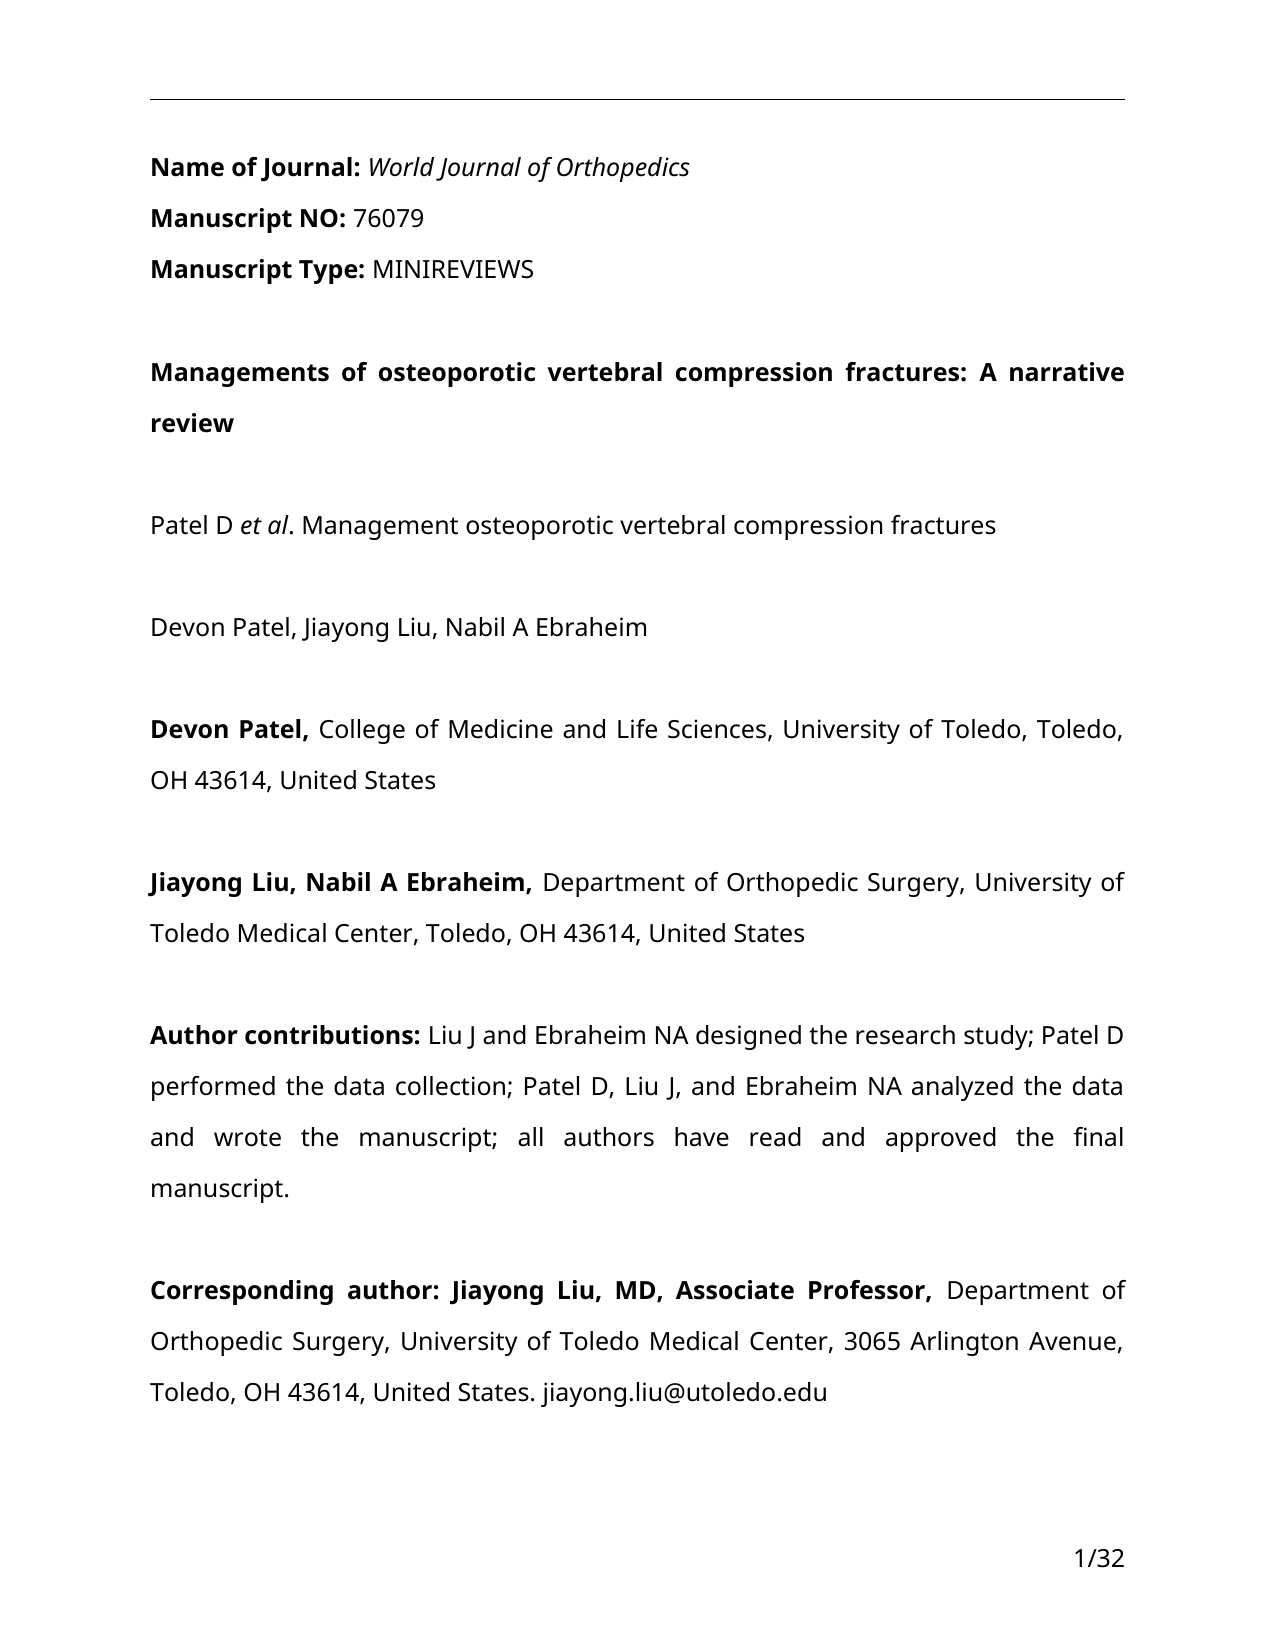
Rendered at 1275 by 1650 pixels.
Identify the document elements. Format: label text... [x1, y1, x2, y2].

text Corresponding author: Jiayong Liu, MD, Associate Professor, Department of Orthopedic Surgery, University of Toledo Medical Center, 3065 Arlington Avenue, Toledo, OH 43614, United States. jiayong.liu@utoledo.edu [150, 1273, 1125, 1409]
text Manuscript NO: 76079 [150, 201, 1125, 235]
text Author contributions: Liu J and Ebraheim NA designed the research study; Patel D performed the data collection; Patel D, Liu J, and Ebraheim NA analyzed the data and wrote the manuscript; all authors have read and approved the final manuscript. [150, 1103, 1125, 1205]
text Jiayong Liu, Nabil A Ebraheim, Department of Orthopedic Surgery, University of Toledo Medical Center, Toledo, OH 43614, United States [150, 864, 1125, 950]
text Patel D et al. Management osteoporotic vertebral compression fractures [150, 507, 1125, 541]
text Devon Patel, Jiayong Liu, Nabil A Ebraheim [150, 609, 1125, 643]
text Managements of osteoporotic vertebral compression fractures: A narrative review [150, 354, 1125, 439]
text Author contributions: Liu J and Ebraheim NA designed the research study; Patel D performed the data collection; Patel D, Liu J, and Ebraheim NA analyzed the data and wrote the manuscript; all authors have read and approved the final manuscript. [150, 1018, 1125, 1069]
text Name of Journal: World Journal of Orthopedics [150, 150, 1125, 184]
text Devon Patel, College of Medicine and Life Sciences, University of Toledo, Toledo, OH 43614, United States [150, 711, 1125, 797]
text Manuscript Type: MINIREVIEWS [150, 252, 1125, 286]
